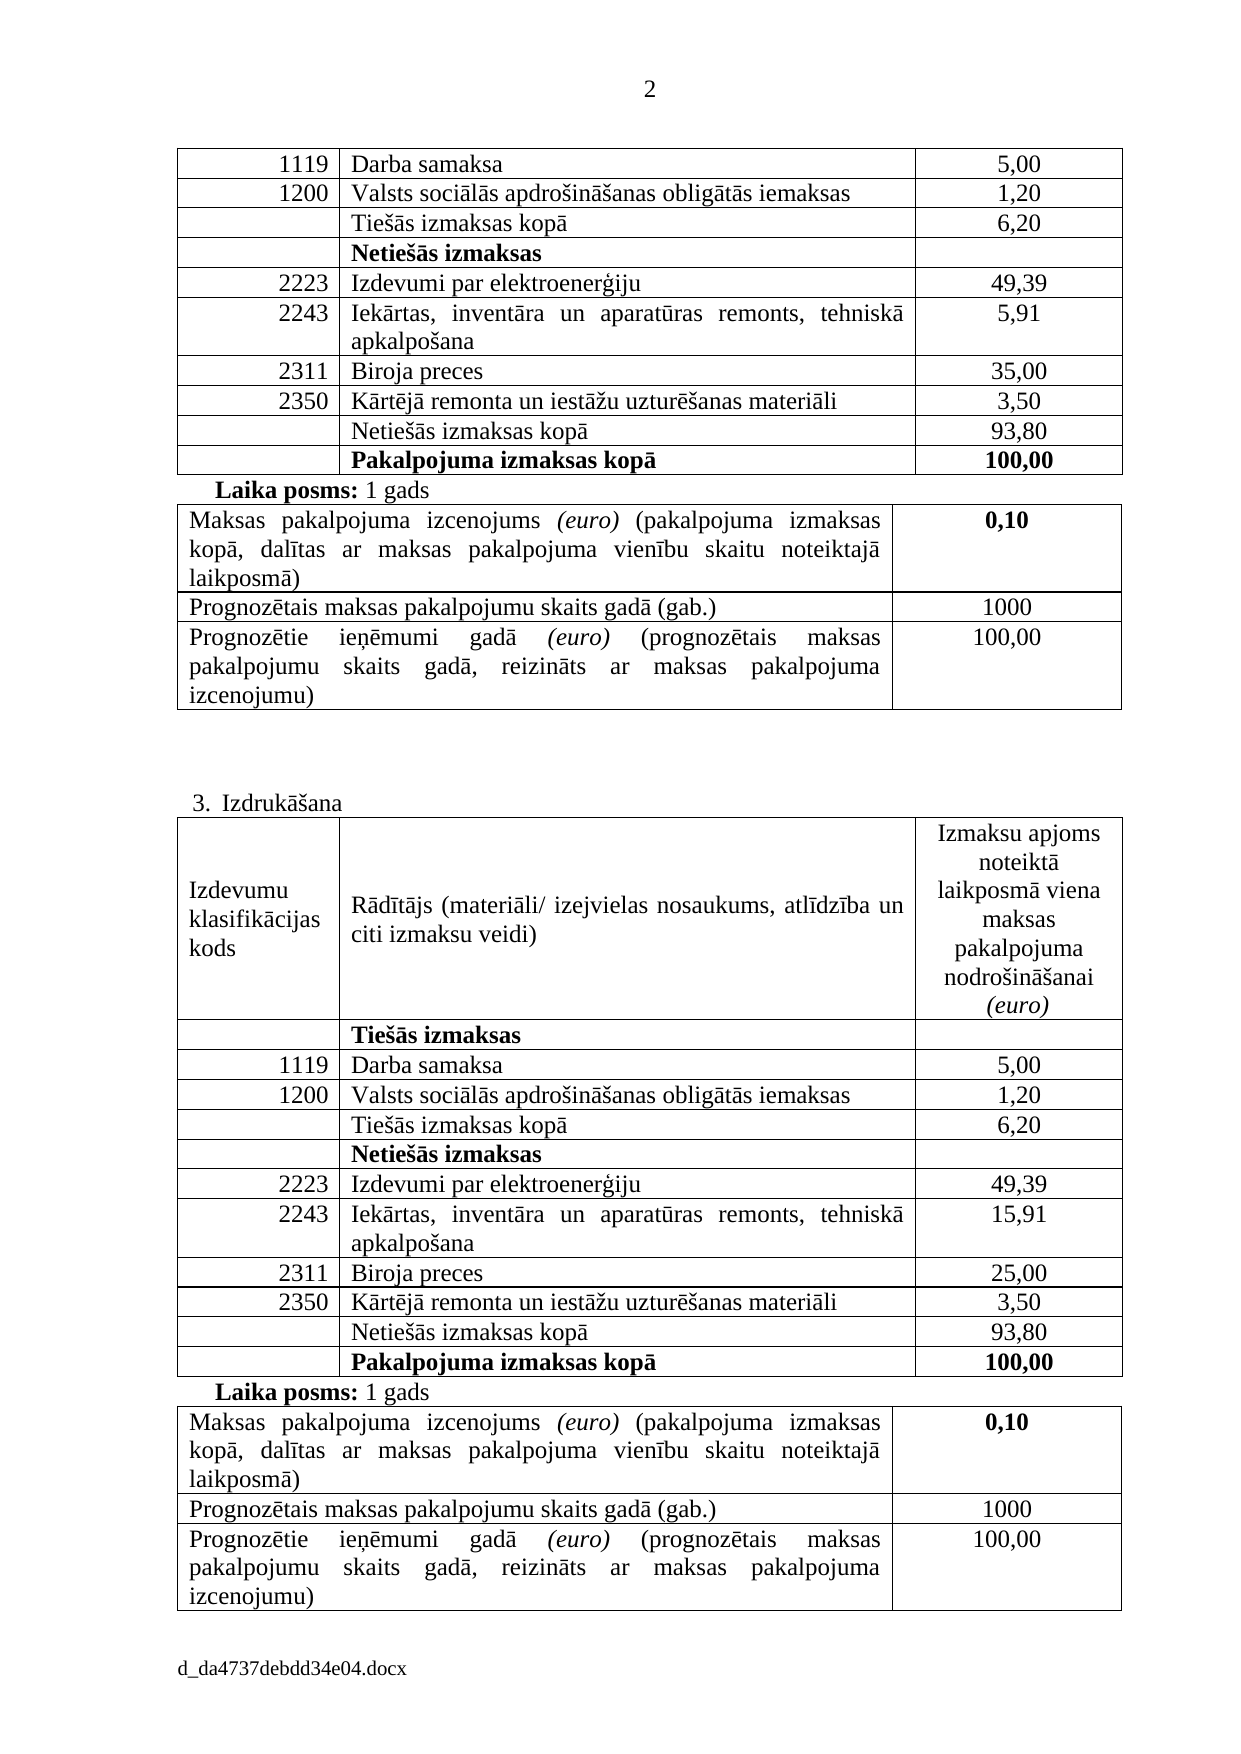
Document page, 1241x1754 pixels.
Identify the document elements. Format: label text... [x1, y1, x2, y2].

table_cell Netiešās izmaksas kopā [340, 416, 915, 444]
table_cell Iekārtas, inventāra un aparatūras remonts, tehniskā apkalpošana [340, 1199, 915, 1257]
table_cell 35,00 [916, 356, 1122, 385]
subtitle Izdrukāšana [192, 788, 1122, 817]
table_cell 2243 [178, 298, 339, 355]
table_cell Tiešās izmaksas kopā [340, 1110, 915, 1138]
table_cell 1200 [178, 179, 339, 207]
table_header 0,10 [893, 1407, 1121, 1493]
table_cell Pakalpojuma izmaksas kopā [340, 1347, 915, 1376]
table_cell 1119 [178, 1050, 339, 1079]
table_cell Tiešās izmaksas kopā [340, 208, 915, 237]
table_cell Netiešās izmaksas [340, 1140, 915, 1168]
table_cell 1,20 [916, 1080, 1122, 1109]
list Laika posms: 1 gads [215, 1377, 1122, 1406]
table_cell Darba samaksa [340, 1050, 915, 1079]
table_cell Kārtējā remonta un iestāžu uzturēšanas materiāli [340, 1288, 915, 1316]
table_cell [916, 1140, 1122, 1168]
table_cell Kārtējā remonta un iestāžu uzturēšanas materiāli [340, 386, 915, 415]
table_header Maksas pakalpojuma izcenojums (euro) (pakalpojuma izmaksas kopā, dalītas ar maksas pakalpojuma vienību skaitu noteiktajā laikposmā) [178, 505, 892, 591]
table_cell 5,00 [916, 1050, 1122, 1079]
table_cell [178, 1110, 339, 1138]
table_cell 2311 [178, 356, 339, 385]
table_cell 93,80 [916, 1317, 1122, 1346]
table_cell Darba samaksa [340, 149, 915, 177]
table_cell 100,00 [916, 1347, 1122, 1376]
table_cell 5,00 [916, 149, 1122, 177]
table_cell 2350 [178, 386, 339, 415]
table_cell Prognozētais maksas pakalpojumu skaits gadā (gab.) [178, 593, 892, 621]
table_cell [178, 208, 339, 237]
table_cell 100,00 [893, 622, 1121, 708]
table_cell [916, 238, 1122, 267]
table_cell [178, 446, 339, 474]
table_cell Izdevumi par elektroenerģiju [340, 1169, 915, 1198]
table_cell 93,80 [916, 416, 1122, 444]
list Laika posms: 1 gads [215, 475, 1122, 504]
table_cell Prognozētais maksas pakalpojumu skaits gadā (gab.) [178, 1494, 892, 1523]
table_cell 5,91 [916, 298, 1122, 355]
table_cell Izdevumi par elektroenerģiju [340, 268, 915, 297]
table_cell Biroja preces [340, 1258, 915, 1286]
table_cell Iekārtas, inventāra un aparatūras remonts, tehniskā apkalpošana [340, 298, 915, 355]
table_cell 2243 [178, 1199, 339, 1257]
table_cell Netiešās izmaksas [340, 238, 915, 267]
table_cell 1200 [178, 1080, 339, 1109]
table_cell 3,50 [916, 386, 1122, 415]
table_header 0,10 [893, 505, 1121, 591]
table_cell [178, 1317, 339, 1346]
table_cell Prognozētie ieņēmumi gadā (euro) (prognozētais maksas pakalpojumu skaits gadā, reizināts ar maksas pakalpojuma izcenojumu) [178, 622, 892, 708]
table_cell 1000 [893, 593, 1121, 621]
table_cell Valsts sociālās apdrošināšanas obligātās iemaksas [340, 179, 915, 207]
table_header Izdevumu klasifikācijas kods [178, 818, 339, 1019]
table_cell [178, 1140, 339, 1168]
table_cell [178, 238, 339, 267]
table_cell 49,39 [916, 268, 1122, 297]
table_cell 49,39 [916, 1169, 1122, 1198]
table_cell Prognozētie ieņēmumi gadā (euro) (prognozētais maksas pakalpojumu skaits gadā, reizināts ar maksas pakalpojuma izcenojumu) [178, 1524, 892, 1610]
table_cell Netiešās izmaksas kopā [340, 1317, 915, 1346]
table_cell 25,00 [916, 1258, 1122, 1286]
table_cell 6,20 [916, 1110, 1122, 1138]
table_cell 2350 [178, 1288, 339, 1316]
table_cell Biroja preces [340, 356, 915, 385]
table_cell [916, 1020, 1122, 1049]
table_cell 100,00 [893, 1524, 1121, 1610]
table_cell [178, 416, 339, 444]
table_cell Valsts sociālās apdrošināšanas obligātās iemaksas [340, 1080, 915, 1109]
table_cell 2223 [178, 268, 339, 297]
table_cell 1119 [178, 149, 339, 177]
table_cell 2223 [178, 1169, 339, 1198]
table_cell 6,20 [916, 208, 1122, 237]
table_header Rādītājs (materiāli/ izejvielas nosaukums, atlīdzība un citi izmaksu veidi) [340, 818, 915, 1019]
table_cell Tiešās izmaksas [340, 1020, 915, 1049]
table_cell 2311 [178, 1258, 339, 1286]
table_cell Pakalpojuma izmaksas kopā [340, 446, 915, 474]
table_header Maksas pakalpojuma izcenojums (euro) (pakalpojuma izmaksas kopā, dalītas ar maksas pakalpojuma vienību skaitu noteiktajā laikposmā) [178, 1407, 892, 1493]
table_cell 3,50 [916, 1288, 1122, 1316]
table_cell 1,20 [916, 179, 1122, 207]
table_cell 15,91 [916, 1199, 1122, 1257]
table_cell 100,00 [916, 446, 1122, 474]
table_cell [178, 1347, 339, 1376]
table_header Izmaksu apjoms noteiktā laikposmā viena maksas pakalpojuma nodrošināšanai (euro) [916, 818, 1122, 1019]
table_cell 1000 [893, 1494, 1121, 1523]
table_cell [178, 1020, 339, 1049]
